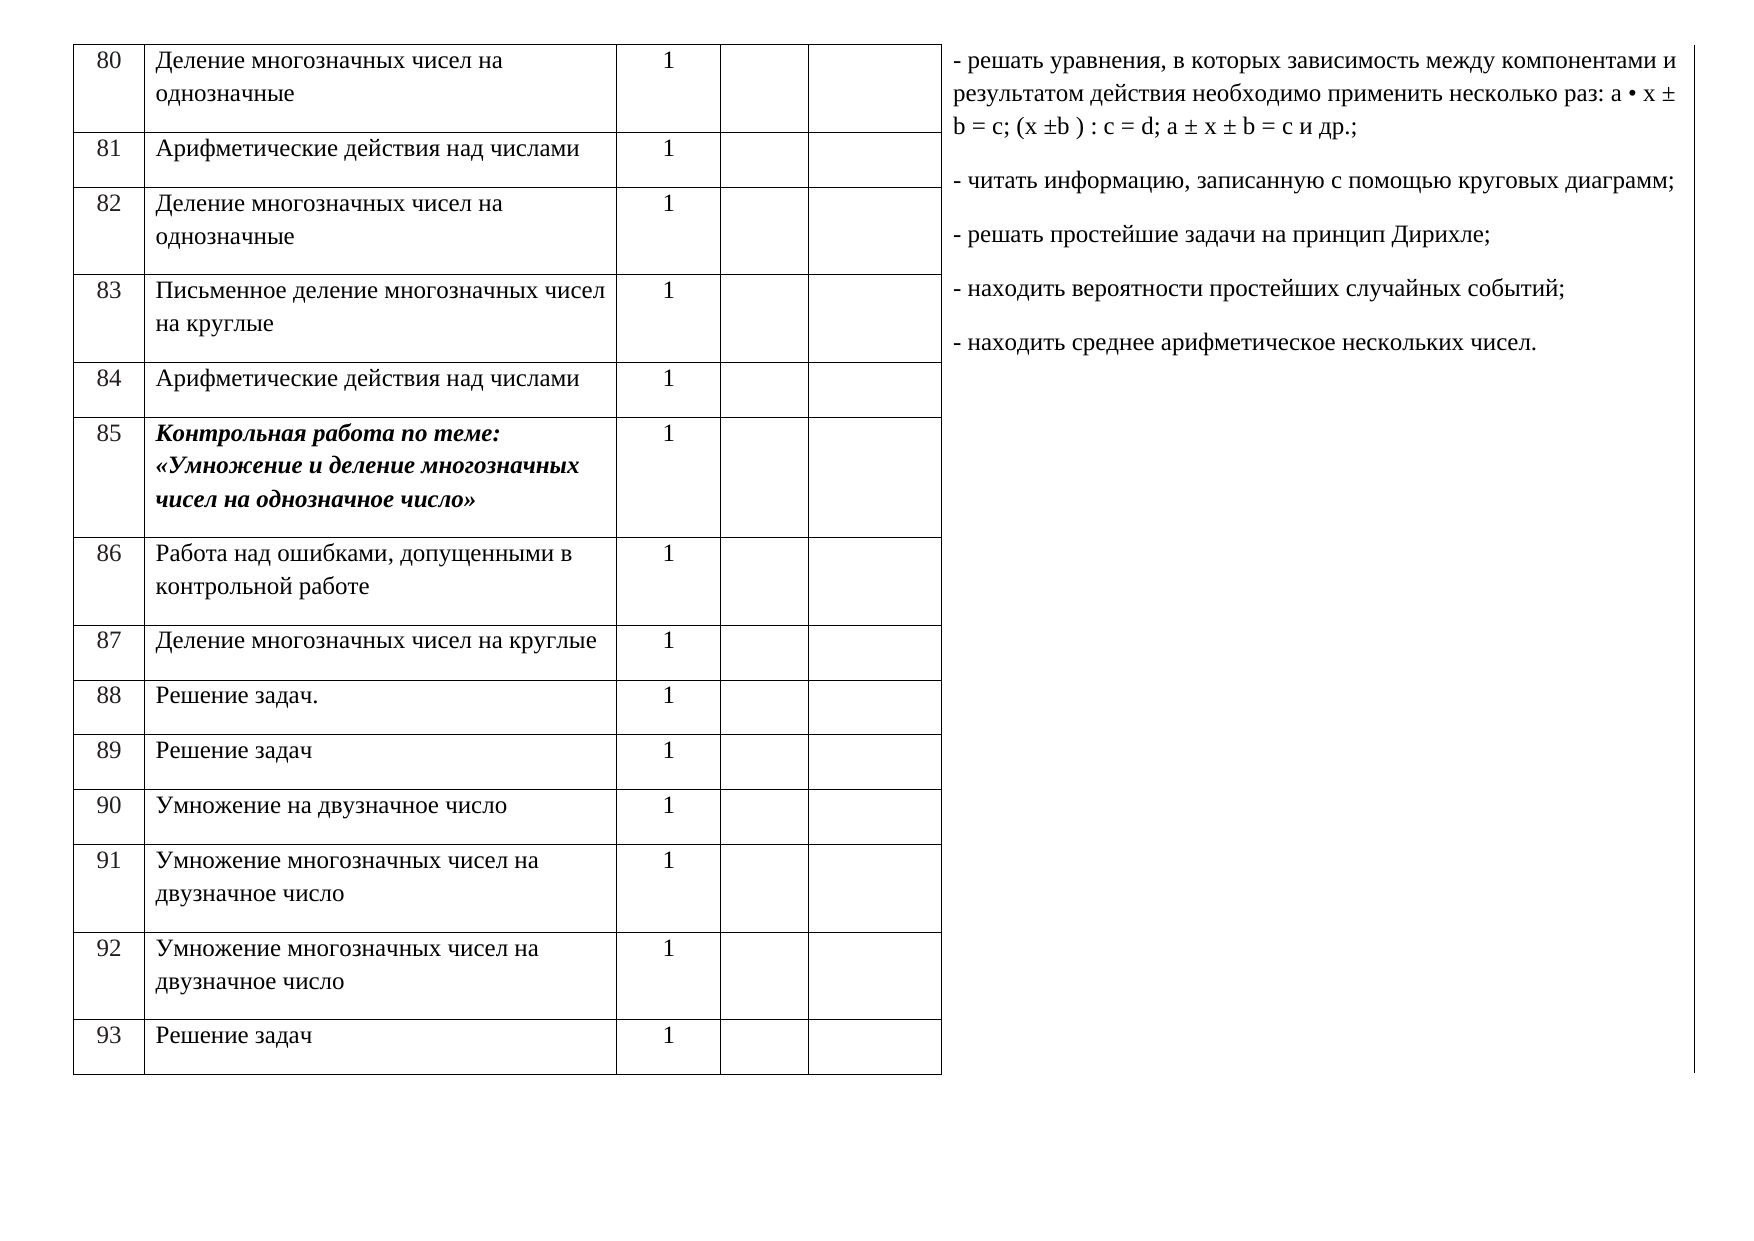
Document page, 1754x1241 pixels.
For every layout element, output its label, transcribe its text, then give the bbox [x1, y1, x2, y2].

table_cell [809, 1020, 941, 1074]
table_cell 89 [74, 735, 144, 789]
table_cell Работа над ошибками, допущенными в контрольной работе [145, 538, 616, 624]
table_cell Письменное деление многозначных чисел на круглые [145, 275, 616, 362]
table_cell [809, 681, 941, 734]
table_cell Умножение на двузначное число [145, 790, 616, 844]
table_cell 84 [74, 363, 144, 417]
table_cell Деление многозначных чисел на круглые [145, 626, 616, 679]
table_cell [721, 418, 808, 537]
table_cell [809, 275, 941, 362]
table_cell [809, 933, 941, 1019]
table_cell Решение задач. [145, 681, 616, 734]
table_cell Решение задач [145, 1020, 616, 1074]
table_cell 85 [74, 418, 144, 537]
table_cell [721, 681, 808, 734]
table_cell 1 [617, 626, 720, 679]
table_cell 1 [617, 790, 720, 844]
table_cell 1 [617, 681, 720, 734]
table_cell 1 [617, 1020, 720, 1074]
table_cell 83 [74, 275, 144, 362]
table_cell [721, 45, 808, 132]
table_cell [145, 45, 616, 132]
table_cell [809, 735, 941, 789]
table_cell [721, 626, 808, 679]
table_cell 82 [74, 188, 144, 274]
table_cell 81 [74, 133, 144, 187]
table_cell 92 [74, 933, 144, 1019]
table_cell 1 [617, 133, 720, 187]
table_cell Умножение многозначных чисел на двузначное число [145, 845, 616, 932]
table_cell 1 [617, 45, 720, 132]
table_cell [721, 1020, 808, 1074]
table_cell [809, 363, 941, 417]
table_cell 88 [74, 681, 144, 734]
table_cell 1 [617, 845, 720, 932]
table_cell 80 [74, 45, 144, 132]
table_cell [721, 188, 808, 274]
table_cell [721, 363, 808, 417]
table_cell [721, 275, 808, 362]
table_cell 93 [74, 1020, 144, 1074]
table_cell Умножение многозначных чисел на двузначное число [145, 933, 616, 1019]
table_cell [809, 133, 941, 187]
table_cell [809, 845, 941, 932]
table_cell [721, 790, 808, 844]
table_cell 1 [617, 275, 720, 362]
table_cell [809, 188, 941, 274]
table_cell 1 [617, 418, 720, 537]
table_cell Арифметические действия над числами [145, 133, 616, 187]
table_cell 86 [74, 538, 144, 624]
table_cell [721, 133, 808, 187]
table_cell 1 [617, 735, 720, 789]
table_cell [721, 735, 808, 789]
table_cell 90 [74, 790, 144, 844]
table_cell 1 [617, 933, 720, 1019]
table_cell 87 [74, 626, 144, 679]
table_cell Арифметические действия над числами [145, 363, 616, 417]
table_cell [809, 418, 941, 537]
table_cell 1 [617, 363, 720, 417]
table_cell [721, 845, 808, 932]
table_cell [809, 45, 941, 132]
table_cell [809, 626, 941, 679]
table_cell Контрольная работа по теме: «Умножение и деление многозначных чисел на однозначное число» [145, 418, 616, 537]
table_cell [145, 188, 616, 274]
table_cell 91 [74, 845, 144, 932]
table_cell 1 [617, 188, 720, 274]
table_cell 1 [617, 538, 720, 624]
table_cell [721, 538, 808, 624]
table_cell Решение задач [145, 735, 616, 789]
table_cell [721, 933, 808, 1019]
table_cell [809, 538, 941, 624]
table_cell [809, 790, 941, 844]
